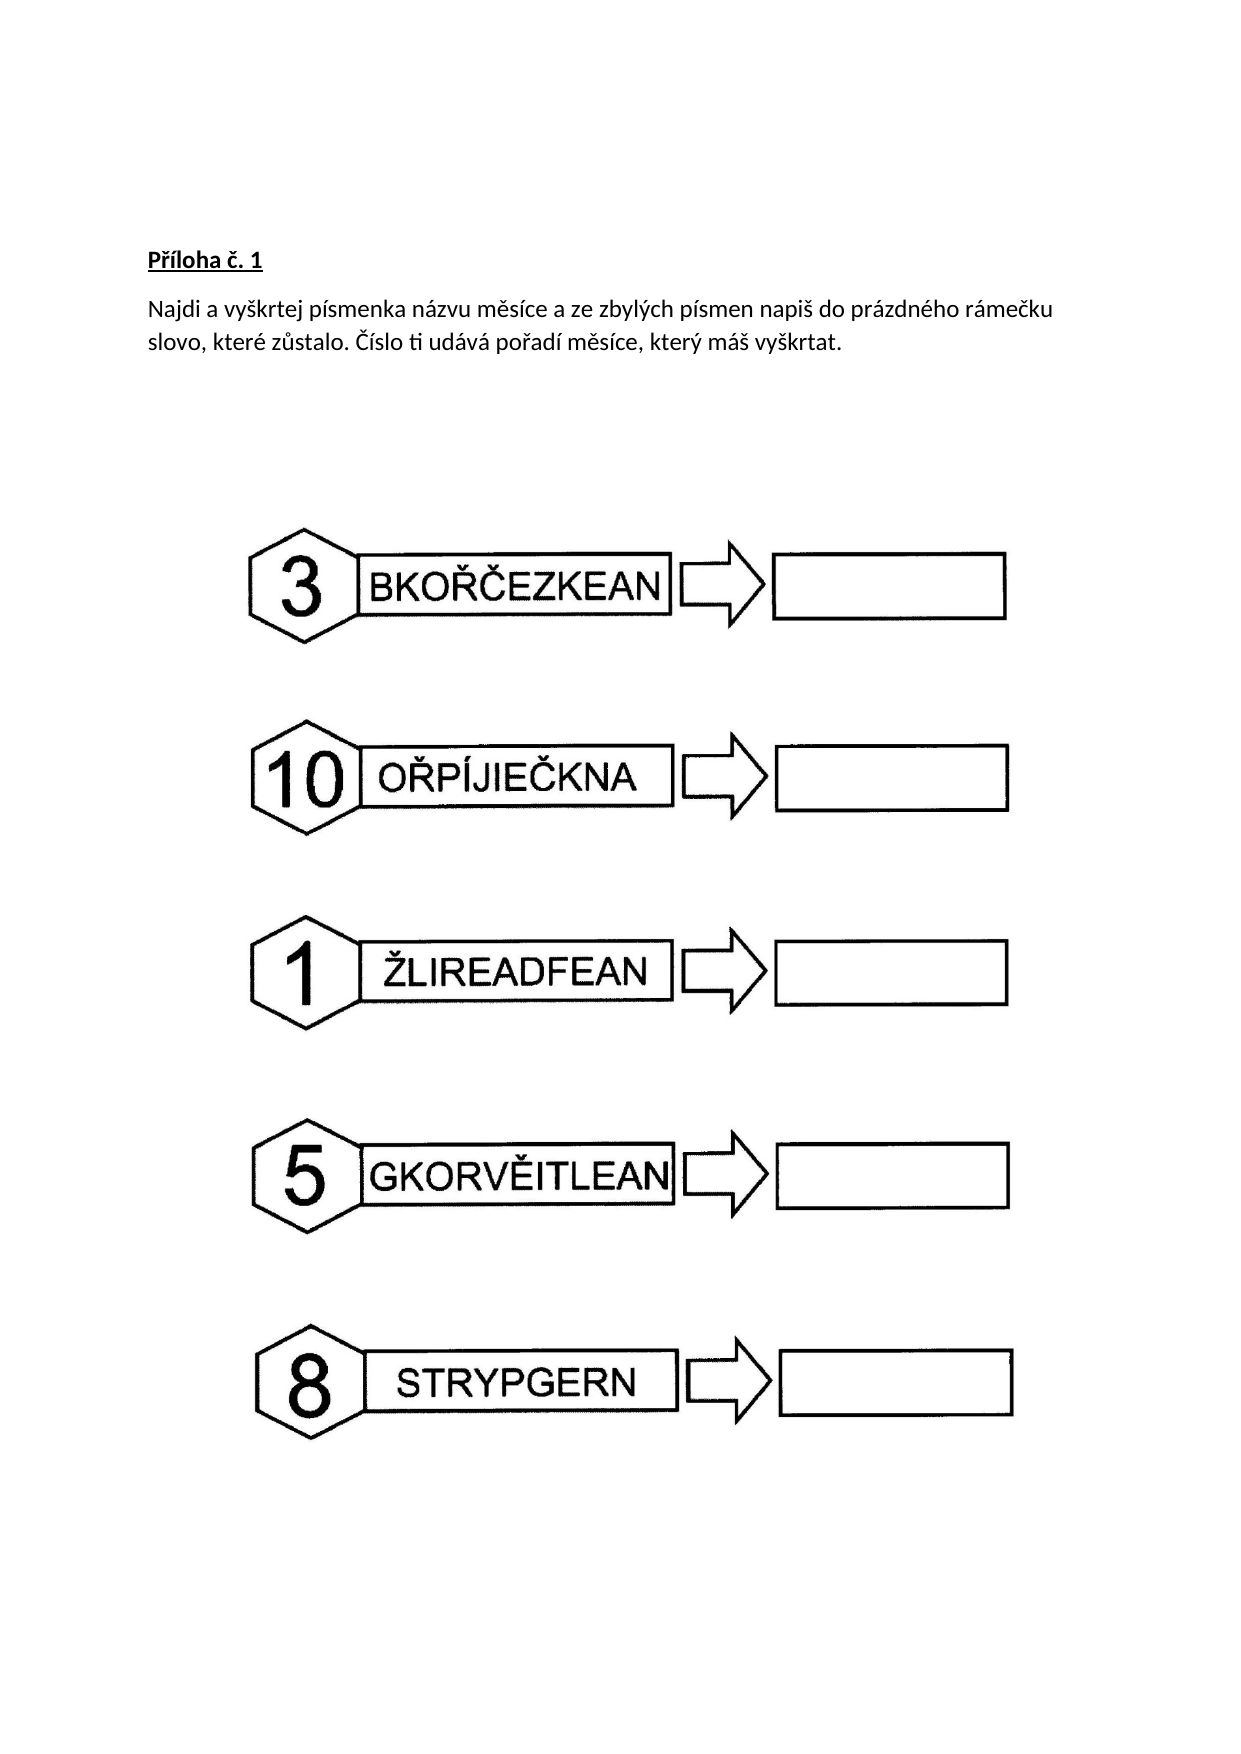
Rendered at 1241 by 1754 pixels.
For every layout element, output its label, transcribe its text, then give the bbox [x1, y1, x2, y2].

text Najdi a vyškrtej písmenka názvu měsíce a ze zbylých písmen napiš do prázdného rámečku slovo, které zůstalo. Číslo ti udává pořadí měsíce, který máš vyškrtat. [148, 294, 1093, 357]
text Příloha č. 1 [148, 244, 1093, 274]
picture [147, 425, 1024, 1568]
